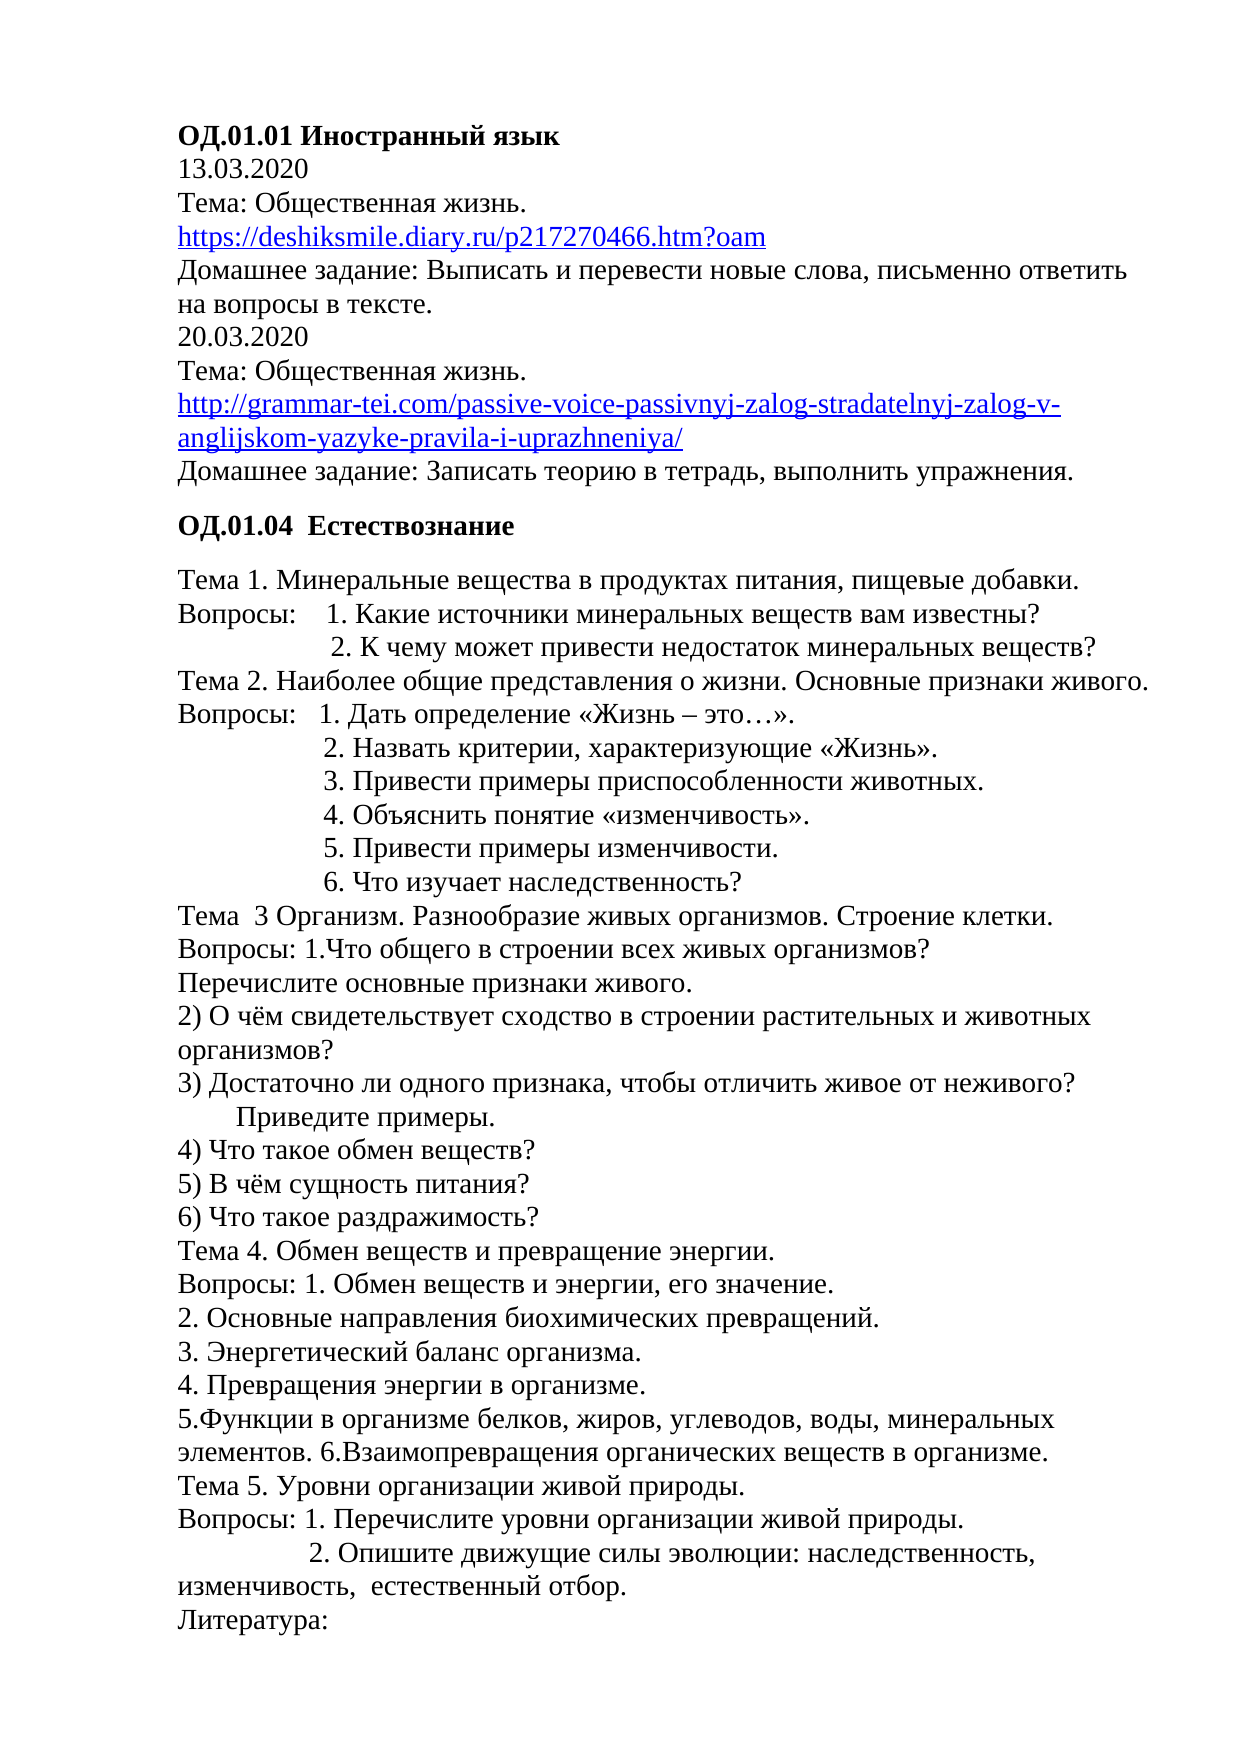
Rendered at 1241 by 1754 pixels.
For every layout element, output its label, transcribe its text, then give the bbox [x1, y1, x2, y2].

text Тема 2. Наиболее общие представления о жизни. Основные признаки живого. [177, 663, 1152, 696]
text Вопросы: 1. Какие источники минеральных веществ вам известны? [177, 596, 1152, 629]
text 6) Что такое раздражимость? [177, 1199, 1152, 1233]
text 20.03.2020 [177, 319, 1152, 353]
text 13.03.2020 [177, 152, 1152, 185]
text 5. Привести примеры изменчивости. [177, 831, 1152, 864]
text https://deshiksmile.diary.ru/p217270466.htm?oam [177, 219, 1152, 252]
text 3. Привести примеры приспособленности животных. [177, 763, 1152, 797]
text Тема 4. Обмен веществ и превращение энергии. [74, 1233, 1152, 1267]
text Тема 5. Уровни организации живой природы. [74, 1468, 1152, 1501]
text 2. К чему может привести недостаток минеральных веществ? [177, 629, 1152, 663]
text Тема: Общественная жизнь. [177, 185, 1152, 219]
text 3. Энергетический баланс организма. [177, 1334, 1152, 1367]
text http://grammar-tei.com/passive-voice-passivnyj-zalog-stradatelnyj-zalog-v-anglijskom-yazyke-pravila-i-uprazhneniya/ [177, 386, 1152, 453]
text Вопросы: 1.Что общего в строении всех живых организмов? Перечислите основные признаки живого. [177, 931, 1152, 998]
text ОД.01.01 Иностранный язык [177, 118, 1152, 152]
text 5) В чём сущность питания? [177, 1166, 1152, 1199]
text Приведите примеры. [177, 1099, 1152, 1132]
text 4. Объяснить понятие «изменчивость». [177, 797, 1152, 831]
text 4) Что такое обмен веществ? [177, 1132, 1152, 1166]
text Тема: Общественная жизнь. [177, 353, 1152, 386]
text Литература: [177, 1602, 1152, 1636]
text Тема 3 Организм. Разнообразие живых организмов. Строение клетки. [74, 898, 1152, 931]
text 2. Назвать критерии, характеризующие «Жизнь». [177, 730, 1152, 763]
text ОД.01.04 Естествознание [177, 508, 1152, 541]
text 2) О чём свидетельствует сходство в строении растительных и животных организмов? [177, 998, 1152, 1065]
text Домашнее задание: Записать теорию в тетрадь, выполнить упражнения. [177, 453, 1152, 487]
text 6. Что изучает наследственность? [177, 864, 1152, 898]
text Вопросы: 1. Обмен веществ и энергии, его значение. [177, 1267, 1152, 1300]
text 2. Основные направления биохимических превращений. [177, 1300, 1152, 1334]
text Вопросы: 1. Перечислите уровни организации живой природы. [177, 1501, 1152, 1535]
text Тема 1. Минеральные вещества в продуктах питания, пищевые добавки. [177, 562, 1152, 596]
text Домашнее задание: Выписать и перевести новые слова, письменно ответить на вопросы в тексте. [177, 252, 1152, 319]
text 3) Достаточно ли одного признака, чтобы отличить живое от неживого? [177, 1065, 1152, 1099]
text 4. Превращения энергии в организме. [177, 1367, 1152, 1401]
text 2. Опишите движущие силы эволюции: наследственность, изменчивость, естественный отбор. [177, 1535, 1152, 1602]
text Вопросы: 1. Дать определение «Жизнь – это…». [177, 696, 1152, 730]
text 5.Функции в организме белков, жиров, углеводов, воды, минеральных элементов. 6.Взаимопревращения органических веществ в организме. [177, 1401, 1152, 1468]
